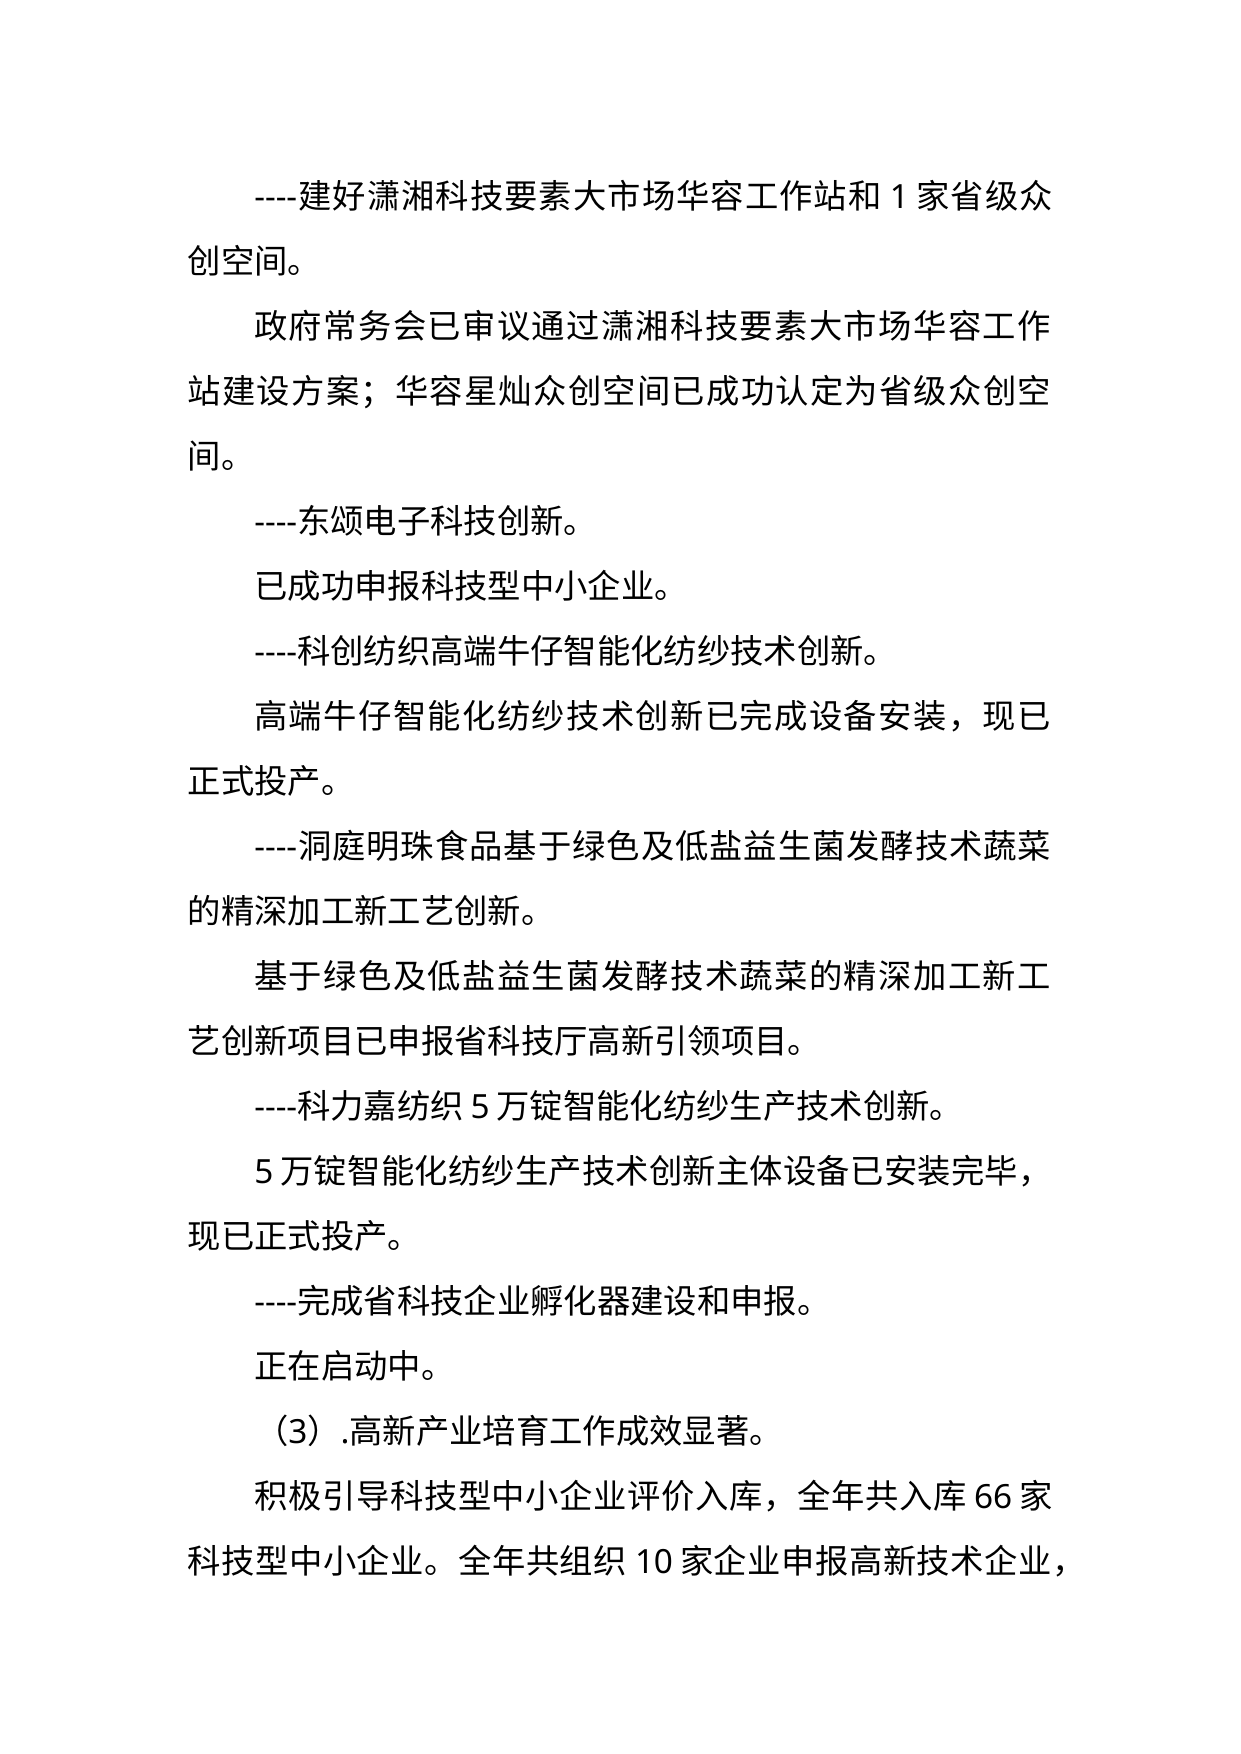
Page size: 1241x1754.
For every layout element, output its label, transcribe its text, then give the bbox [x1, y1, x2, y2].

text 已成功申报科技型中小企业。 [187, 552, 1053, 617]
text 政府常务会已审议通过潇湘科技要素大市场华容工作站建设方案；华容星灿众创空间已成功认定为省级众创空间。 [187, 292, 1053, 487]
text ----东颂电子科技创新。 [187, 487, 1053, 552]
text ----完成省科技企业孵化器建设和申报。 [187, 1267, 1053, 1332]
text 高端牛仔智能化纺纱技术创新已完成设备安装，现已正式投产。 [187, 682, 1053, 812]
text ----洞庭明珠食品基于绿色及低盐益生菌发酵技术蔬菜的精深加工新工艺创新。 [187, 812, 1053, 942]
text ----建好潇湘科技要素大市场华容工作站和1家省级众创空间。 [187, 162, 1053, 292]
text 5万锭智能化纺纱生产技术创新主体设备已安装完毕，现已正式投产。 [187, 1137, 1053, 1267]
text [187, 1462, 1053, 1592]
text 正在启动中。 [187, 1332, 1053, 1397]
text 基于绿色及低盐益生菌发酵技术蔬菜的精深加工新工艺创新项目已申报省科技厅高新引领项目。 [187, 942, 1053, 1072]
text ----科力嘉纺织5万锭智能化纺纱生产技术创新。 [187, 1072, 1053, 1137]
text （3）.高新产业培育工作成效显著。 [255, 1397, 1053, 1462]
text ----科创纺织高端牛仔智能化纺纱技术创新。 [187, 617, 1053, 682]
